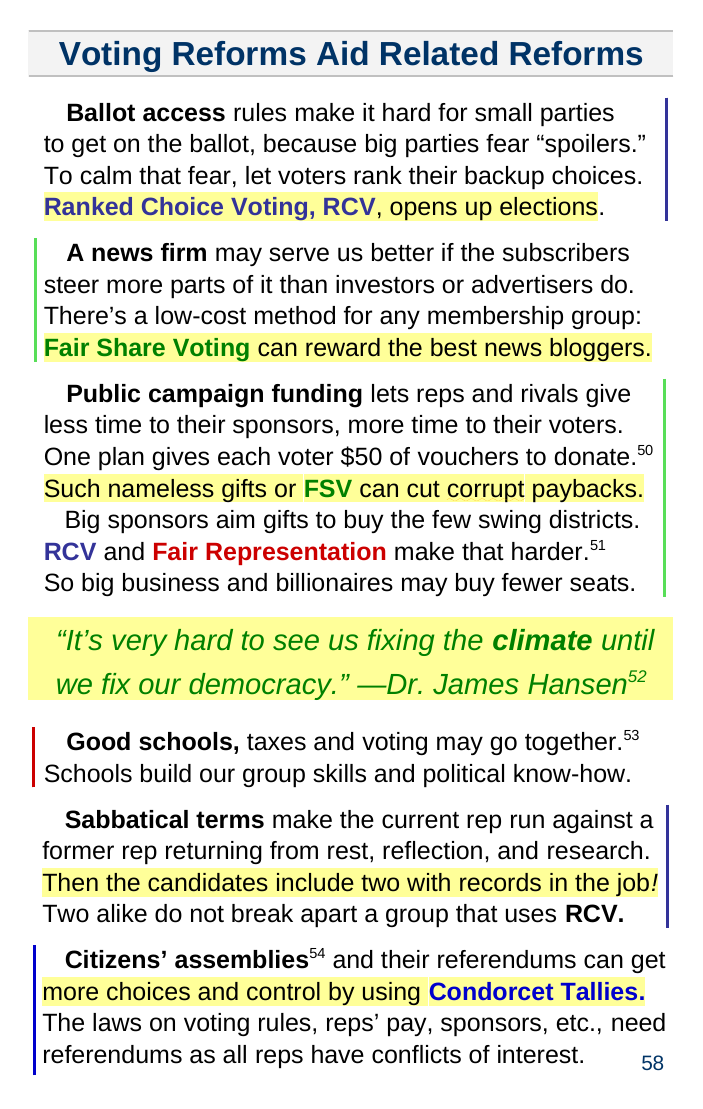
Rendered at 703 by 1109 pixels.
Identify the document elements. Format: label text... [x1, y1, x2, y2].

table_cell Voting Reforms Aid Related Reforms Ballot access rules make it hard for small parties to get on the ballot, because big parties fear “spoilers.” To calm that fear, let voters rank their backup choices. Ranked Choice Voting, RCV, opens up elections. A news firm may serve us better if the subscribers steer more parts of it than investors or advertisers do. There’s a low-cost method for any membership group: Fair Share Voting can reward the best news bloggers. Public campaign funding lets reps and rivals give less time to their sponsors, more time to their voters. One plan gives each voter $50 of vouchers to donate. Such nameless gifts or FSV can cut corrupt paybacks. Big sponsors aim gifts to buy the few swing districts. RCV and Fair Representation make that harder. So big business and billionaires may buy fewer seats. “It’s very hard to see us fixing the climate until we fix our democracy.” —Dr. James Hansen Good schools, taxes and voting may go together. Schools build our group skills and political know-how. Sabbatical terms make the current rep run against a former rep returning from rest, reflection, and research. Then the candidates include two with records in the job! Two alike do not break apart a group that uses RCV. Citizens’ assemblies and their referendums can get more choices and control by using Condorcet Tallies. The laws on voting rules, reps’ pay, sponsors, etc., need referendums as all reps have conflicts of interest. 58 [29, 700, 673, 1078]
table_cell Voting Reforms Aid Related Reforms Ballot access rules make it hard for small parties to get on the ballot, because big parties fear “spoilers.” To calm that fear, let voters rank their backup choices. Ranked Choice Voting, RCV, opens up elections. A news firm may serve us better if the subscribers steer more parts of it than investors or advertisers do. There’s a low-cost method for any membership group: Fair Share Voting can reward the best news bloggers. Public campaign funding lets reps and rivals give less time to their sponsors, more time to their voters. One plan gives each voter $50 of vouchers to donate. Such nameless gifts or FSV can cut corrupt paybacks. Big sponsors aim gifts to buy the few swing districts. RCV and Fair Representation make that harder. So big business and billionaires may buy fewer seats. “It’s very hard to see us fixing the climate until we fix our democracy.” —Dr. James Hansen Good schools, taxes and voting may go together. Schools build our group skills and political know-how. Sabbatical terms make the current rep run against a former rep returning from rest, reflection, and research. Then the candidates include two with records in the job! Two alike do not break apart a group that uses RCV. Citizens’ assemblies and their referendums can get more choices and control by using Condorcet Tallies. The laws on voting rules, reps’ pay, sponsors, etc., need referendums as all reps have conflicts of interest. 58 [29, 77, 673, 617]
